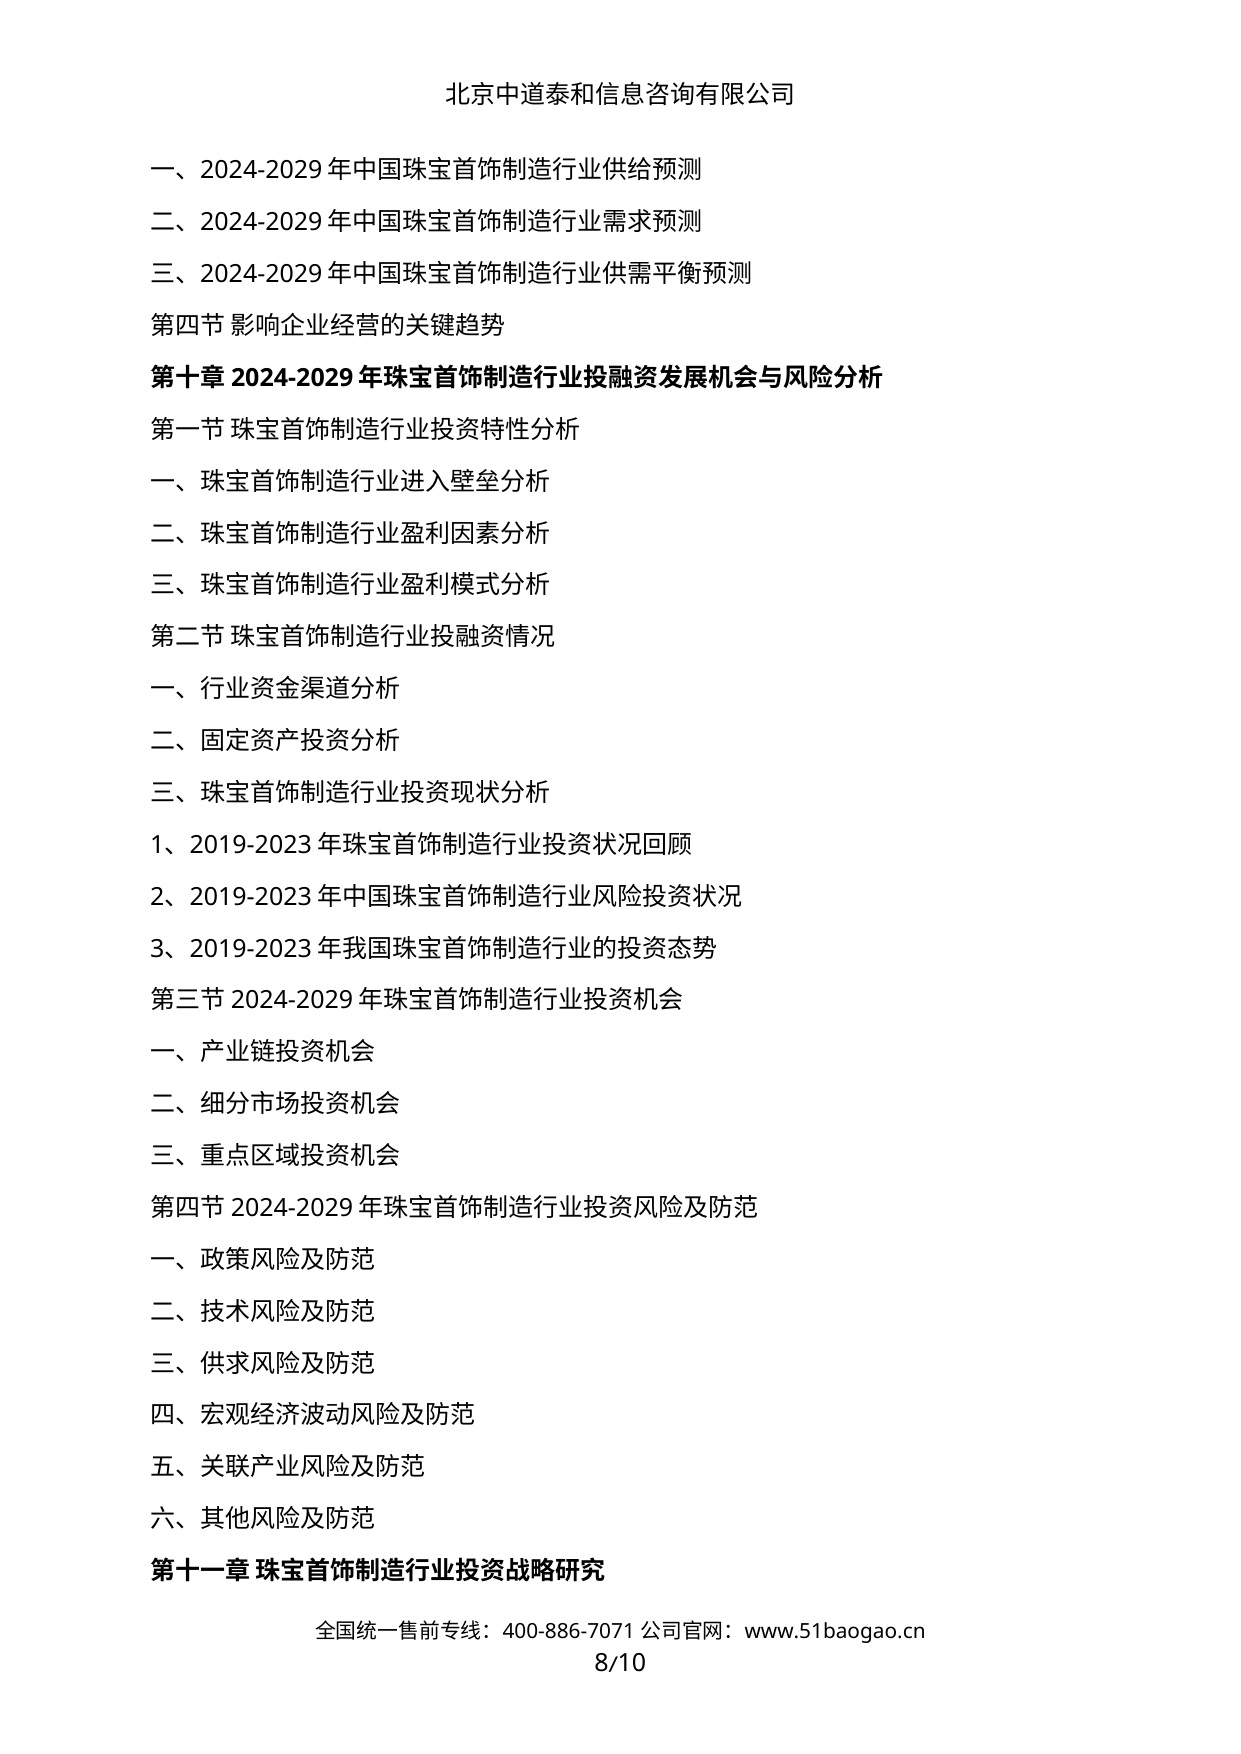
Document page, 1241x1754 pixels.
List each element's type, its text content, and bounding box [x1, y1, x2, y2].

text 一、政策风险及防范 [150, 1239, 1090, 1276]
text 第十一章 珠宝首饰制造行业投资战略研究 [150, 1551, 1090, 1587]
text 五、关联产业风险及防范 [150, 1447, 1090, 1483]
text 四、宏观经济波动风险及防范 [150, 1395, 1090, 1431]
text 二、珠宝首饰制造行业盈利因素分析 [150, 513, 1090, 549]
text 3、2019-2023年我国珠宝首饰制造行业的投资态势 [150, 928, 1090, 964]
text 三、珠宝首饰制造行业盈利模式分析 [150, 565, 1090, 601]
text 二、细分市场投资机会 [150, 1084, 1090, 1120]
text 一、产业链投资机会 [150, 1032, 1090, 1068]
text 三、2024-2029年中国珠宝首饰制造行业供需平衡预测 [150, 254, 1090, 290]
text 第四节 2024-2029年珠宝首饰制造行业投资风险及防范 [150, 1187, 1090, 1224]
text 二、2024-2029年中国珠宝首饰制造行业需求预测 [150, 202, 1090, 238]
text 2、2019-2023年中国珠宝首饰制造行业风险投资状况 [150, 876, 1090, 912]
text 三、重点区域投资机会 [150, 1136, 1090, 1172]
text 第十章 2024-2029年珠宝首饰制造行业投融资发展机会与风险分析 [150, 357, 1090, 394]
text 一、2024-2029年中国珠宝首饰制造行业供给预测 [150, 150, 1090, 186]
text 第二节 珠宝首饰制造行业投融资情况 [150, 617, 1090, 653]
text 六、其他风险及防范 [150, 1499, 1090, 1535]
text 一、行业资金渠道分析 [150, 669, 1090, 705]
text 三、供求风险及防范 [150, 1343, 1090, 1379]
text 第四节 影响企业经营的关键趋势 [150, 306, 1090, 342]
text 二、技术风险及防范 [150, 1291, 1090, 1327]
text 1、2019-2023年珠宝首饰制造行业投资状况回顾 [150, 824, 1090, 861]
text 三、珠宝首饰制造行业投资现状分析 [150, 772, 1090, 809]
text 一、珠宝首饰制造行业进入壁垒分析 [150, 461, 1090, 497]
text 第三节 2024-2029年珠宝首饰制造行业投资机会 [150, 980, 1090, 1016]
text 第一节 珠宝首饰制造行业投资特性分析 [150, 409, 1090, 446]
text 二、固定资产投资分析 [150, 721, 1090, 757]
